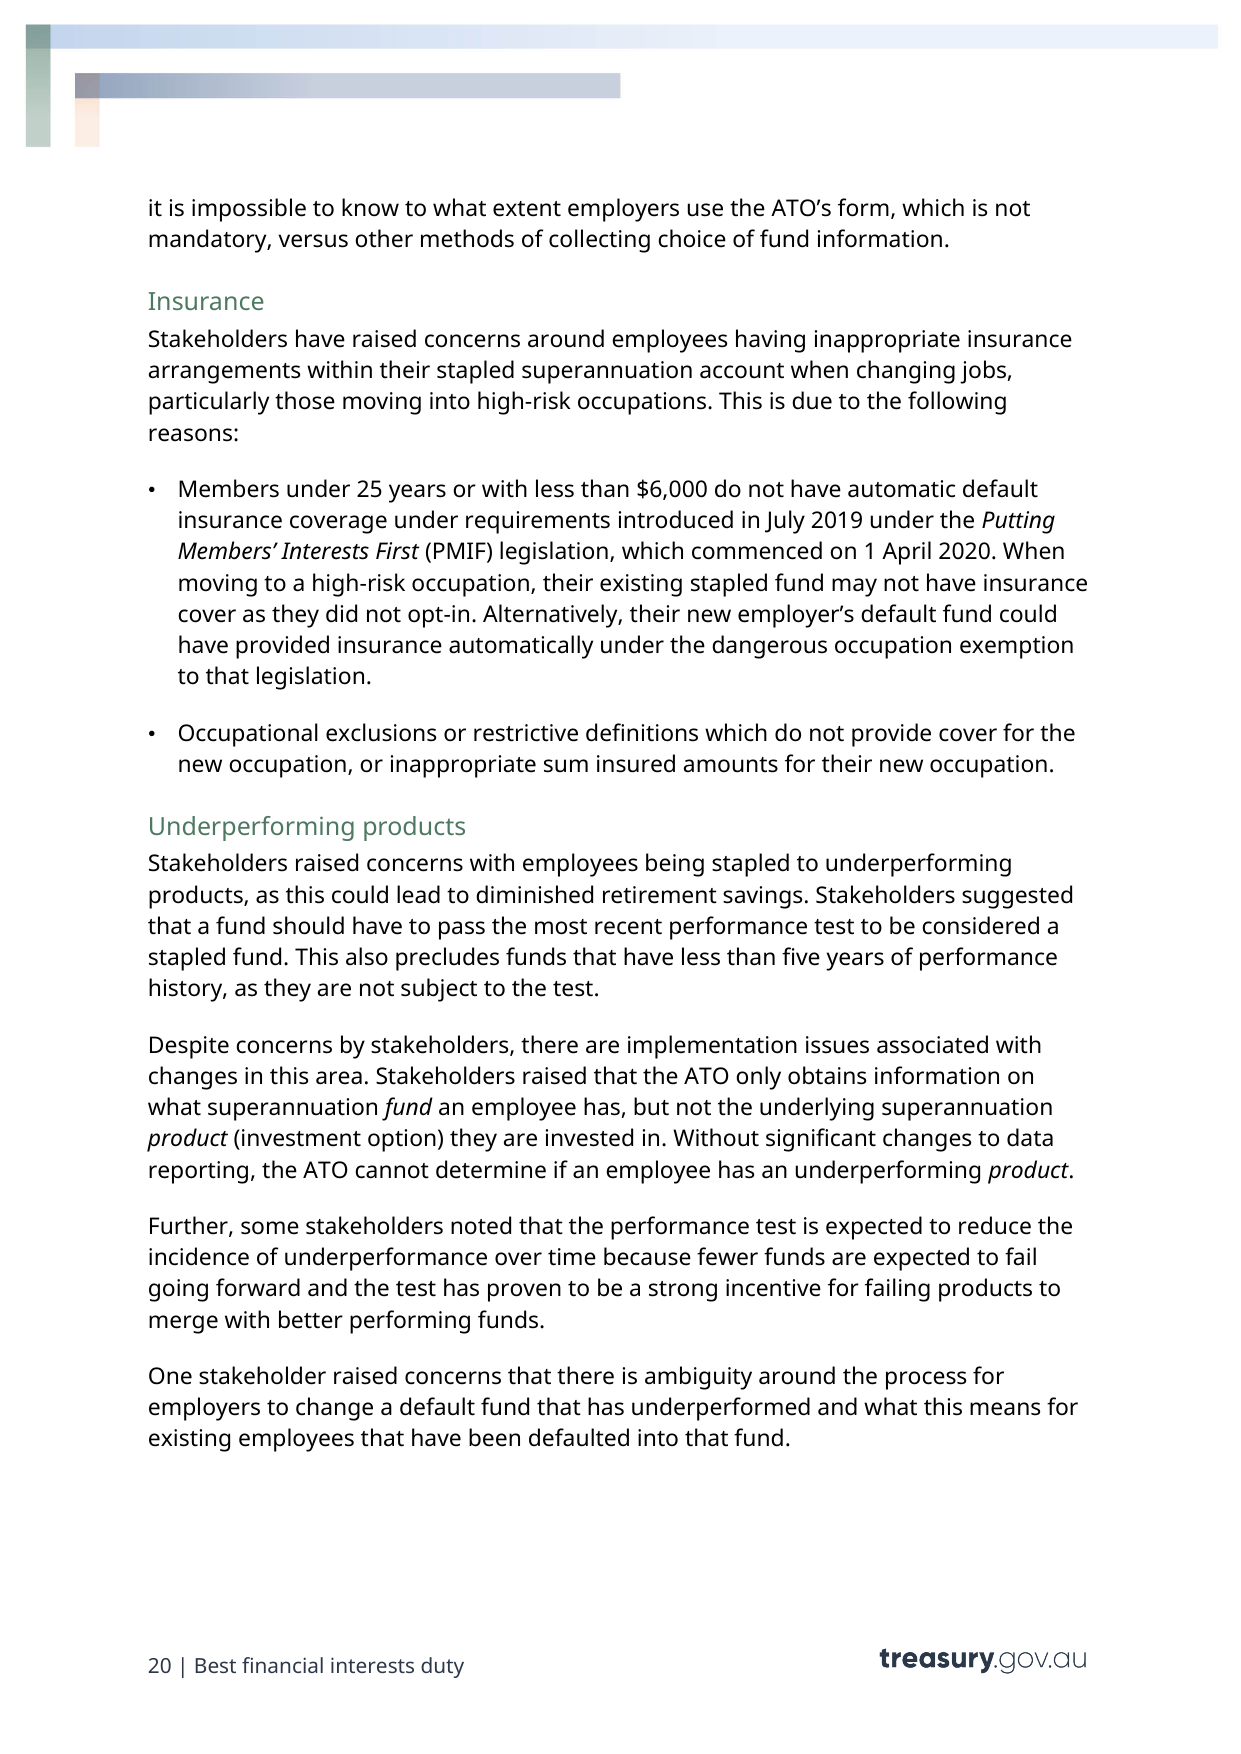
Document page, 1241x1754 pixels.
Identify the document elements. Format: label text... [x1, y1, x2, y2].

list Further, some stakeholders noted that the performance test is expected to reduce the incidence of underperformance over time because fewer funds are expected to fail going forward and the test has proven to be a strong incentive for failing products to merge with better performing funds. [148, 1210, 1093, 1335]
text Occupational exclusions or restrictive definitions which do not provide cover for the new occupation, or inappropriate sum insured amounts for their new occupation. [148, 717, 1093, 779]
list Stakeholders have raised concerns around employees having inappropriate insurance arrangements within their stapled superannuation account when changing jobs, particularly those moving into high-risk occupations. This is due to the following reasons: [148, 323, 1093, 448]
subtitle Underperforming products [148, 808, 1093, 842]
list Despite concerns by stakeholders, there are implementation issues associated with changes in this area. Stakeholders raised that the ATO only obtains information on what superannuation fund an employee has, but not the underlying superannuation product (investment option) they are invested in. Without significant changes to data reporting, the ATO cannot determine if an employee has an underperforming product. [148, 1029, 1093, 1185]
text Members under 25 years or with less than $6,000 do not have automatic default insurance coverage under requirements introduced in July 2019 under the Putting Members’ Interests First (PMIF) legislation, which commenced on 1 April 2020. When moving to a high-risk occupation, their existing stapled fund may not have insurance cover as they did not opt-in. Alternatively, their new employer’s default fund could have provided insurance automatically under the dangerous occupation exemption to that legislation. [148, 473, 1093, 692]
list Stakeholders raised concerns with employees being stapled to underperforming products, as this could lead to diminished retirement savings. Stakeholders suggested that a fund should have to pass the most recent performance test to be considered a stapled fund. This also precludes funds that have less than five years of performance history, as they are not subject to the test. [148, 847, 1093, 1004]
picture [0, 0, 1241, 172]
picture [875, 1641, 1093, 1674]
list One stakeholder raised concerns that there is ambiguity around the process for employers to change a default fund that has underperformed and what this means for existing employees that have been defaulted into that fund. [148, 1360, 1093, 1454]
subtitle Insurance [148, 284, 1093, 318]
